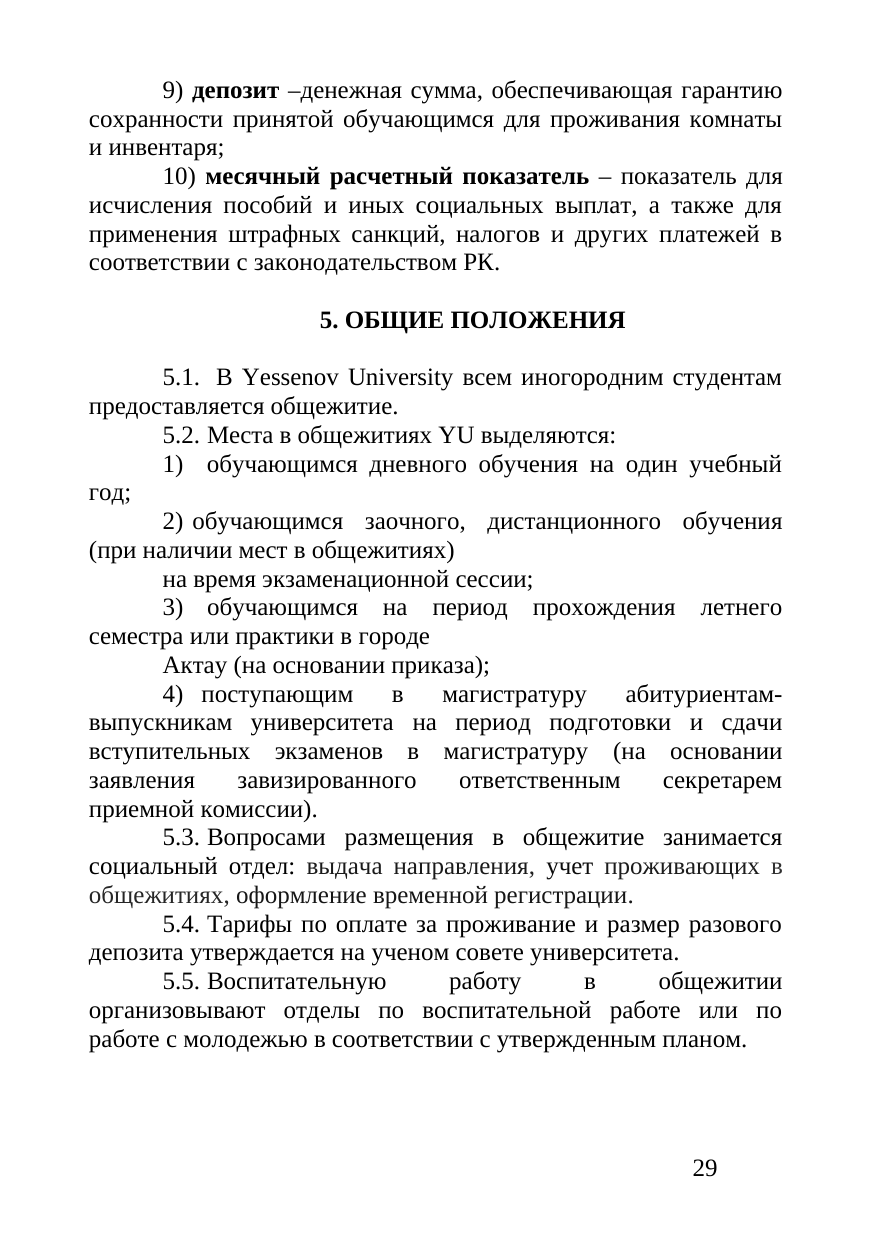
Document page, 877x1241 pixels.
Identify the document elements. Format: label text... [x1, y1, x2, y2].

list обучающимся заочного, дистанционного обучения (при наличии мест в общежитиях) [89, 506, 783, 564]
list 9) депозит –денежная сумма, обеспечивающая гарантию сохранности принятой обучающимся для проживания комнаты и инвентаря; [89, 75, 783, 161]
text на время экзаменационной сессии; [89, 564, 783, 592]
list поступающим в магистратуру абитуриентам-выпускникам университета на период подготовки и сдачи вступительных экзаменов в магистратуру (на основании заявления завизированного ответственным секретарем приемной комиссии). [89, 679, 783, 822]
list обучающимся на период прохождения летнего семестра или практики в городе [89, 592, 783, 650]
list Места в общежитиях YU выделяются: [89, 420, 783, 449]
list Вопросами размещения в общежитие занимается социальный отдел: выдача направления, учет проживающих в общежитиях, оформление временной регистрации. [89, 822, 783, 909]
text 1) обучающимся дневного обучения на один учебный год; [89, 449, 783, 506]
list Воспитательную работу в общежитии организовывают отделы по воспитательной работе или по работе с молодежью в соответствии с утвержденным планом. [89, 966, 783, 1052]
text 5. ОБЩИЕ ПОЛОЖЕНИЯ [89, 305, 783, 334]
text Актау (на основании приказа); [89, 650, 783, 679]
list 10) месячный расчетный показатель – показатель для исчисления пособий и иных социальных выплат, а также для применения штрафных санкций, налогов и других платежей в соответствии с законодательством РК. [89, 161, 783, 276]
list Тарифы по оплате за проживание и размер разового депозита утверждается на ученом совете университета. [89, 909, 783, 966]
list В Yessenov University всем иногородним студентам предоставляется общежитие. [89, 362, 783, 420]
